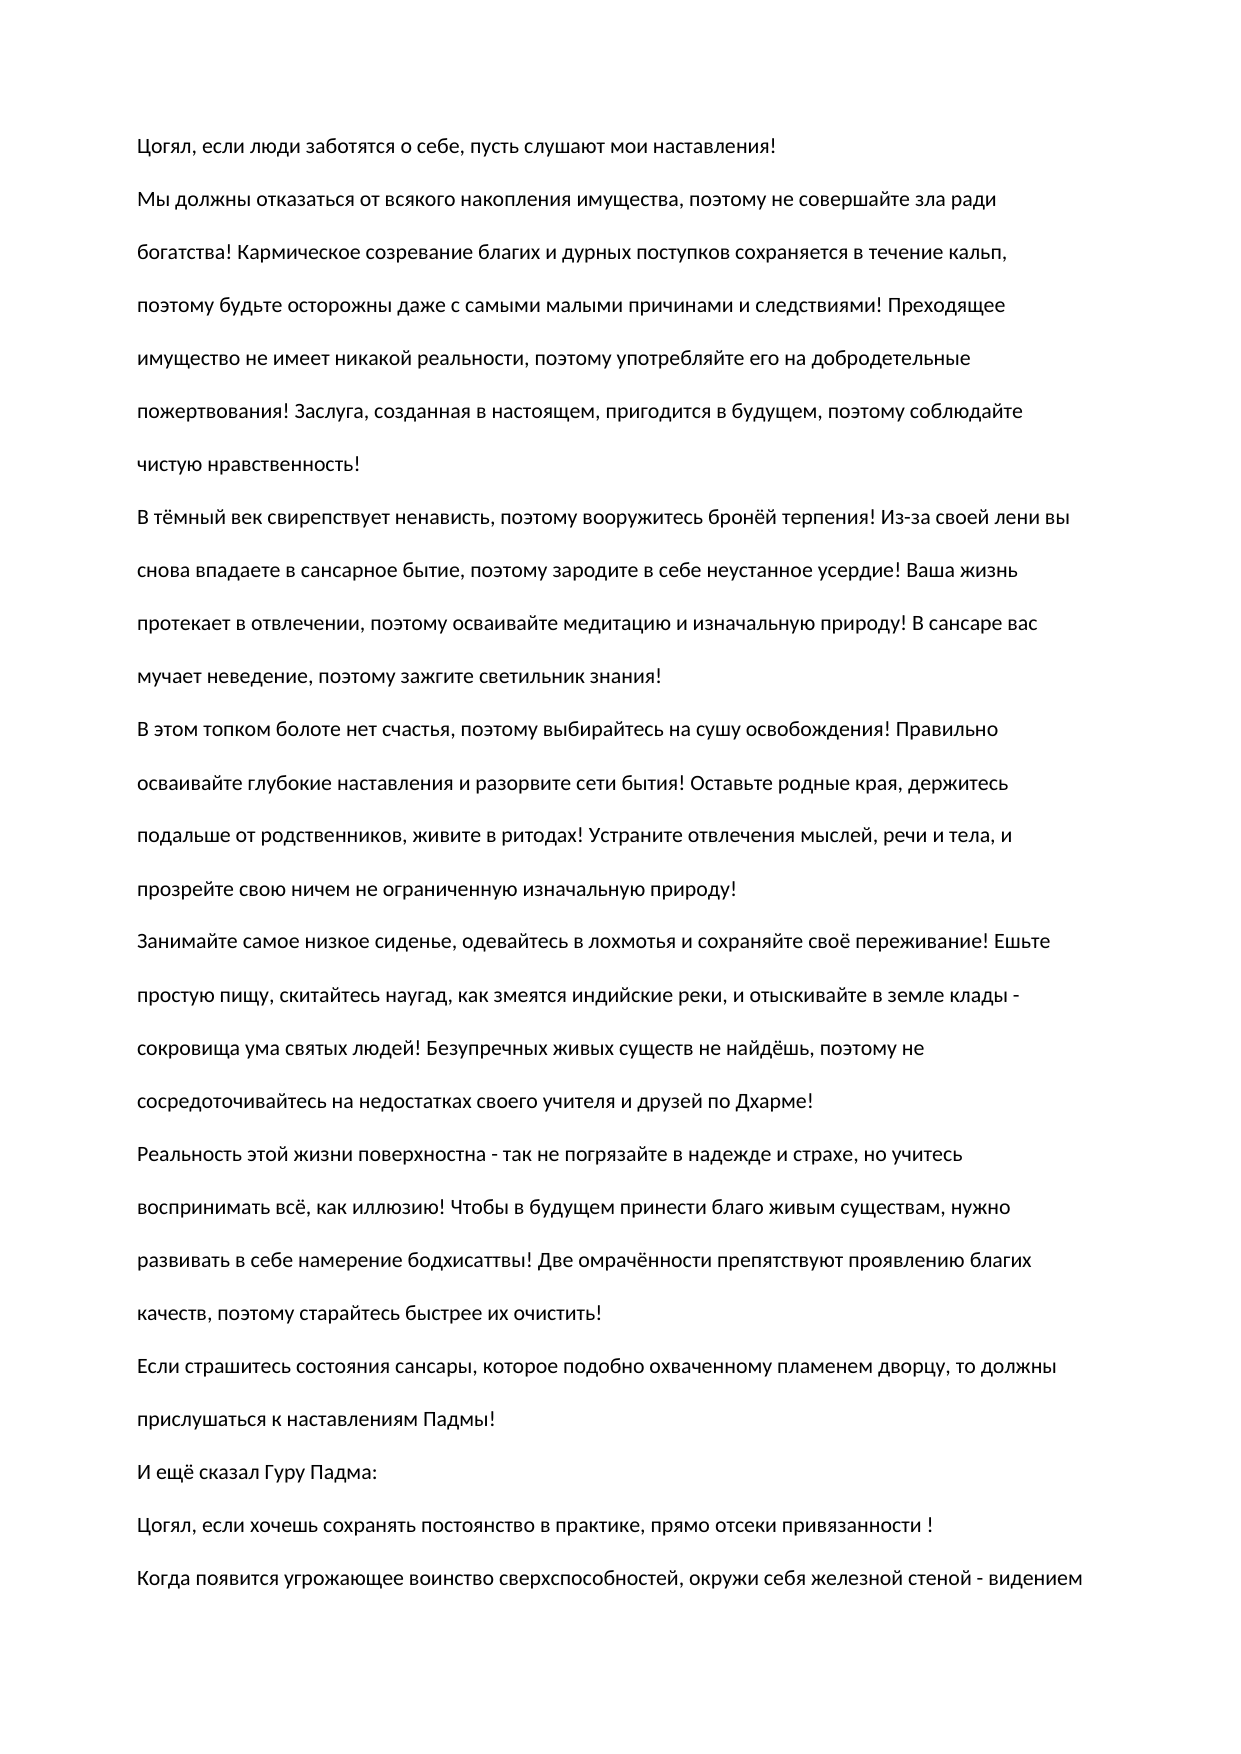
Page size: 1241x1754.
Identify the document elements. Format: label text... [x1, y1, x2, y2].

text В тёмный век свирепствует ненависть, поэтому вооружитесь бронёй терпения! Из-за своей лени вы снова впадаете в сансарное бытие, поэтому зародите в себе неустанное усердие! Ваша жизнь протекает в отвлечении, поэтому осваивайте медитацию и изначальную природу! В сансаре вас мучает неведение, поэтому зажгите светильник знания! [137, 482, 1087, 694]
text Реальность этой жизни поверхностна - так не погрязайте в надежде и страхе, но учитесь воспринимать всё, как иллюзию! Чтобы в будущем принести благо живым существам, нужно развивать в себе намерение бодхисаттвы! Две омрачённости препятствуют проявлению благих качеств, поэтому старайтесь быстрее их очистить! [137, 1119, 1087, 1331]
text И ещё сказал Гуру Падма: [137, 1437, 1108, 1490]
text Цогял, если люди заботятся о себе, пусть слушают мои наставления! [137, 111, 1108, 164]
text Если страшитесь состояния сансары, которое подобно охваченному пламенем дворцу, то должны прислушаться к наставлениям Падмы! [137, 1331, 1108, 1437]
text Мы должны отказаться от всякого накопления имущества, поэтому не совершайте зла ради богатства! Кармическое созревание благих и дурных поступков сохраняется в течение кальп, поэтому будьте осторожны даже с самыми малыми причинами и следствиями! Преходящее имущество не имеет никакой реальности, поэтому употребляйте его на добродетельные пожертвования! Заслуга, созданная в настоящем, пригодится в будущем, поэтому соблюдайте чистую нравственность! [137, 164, 1087, 482]
text Занимайте самое низкое сиденье, одевайтесь в лохмотья и сохраняйте своё переживание! Ешьте простую пищу, скитайтесь наугад, как змеятся индийские реки, и отыскивайте в земле клады - сокровища ума святых людей! Безупречных живых существ не найдёшь, поэтому не сосредоточивайтесь на недостатках своего учителя и друзей по Дхарме! [137, 907, 1087, 1119]
text В этом топком болоте нет счастья, поэтому выбирайтесь на сушу освобождения! Правильно осваивайте глубокие наставления и разорвите сети бытия! Оставьте родные края, держитесь подальше от родственников, живите в ритодах! Устраните отвлечения мыслей, речи и тела, и прозрейте свою ничем не ограниченную изначальную природу! [137, 694, 1087, 907]
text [137, 1543, 1087, 1596]
text Цогял, если хочешь сохранять постоянство в практике, прямо отсеки привязанности ! [137, 1490, 956, 1543]
